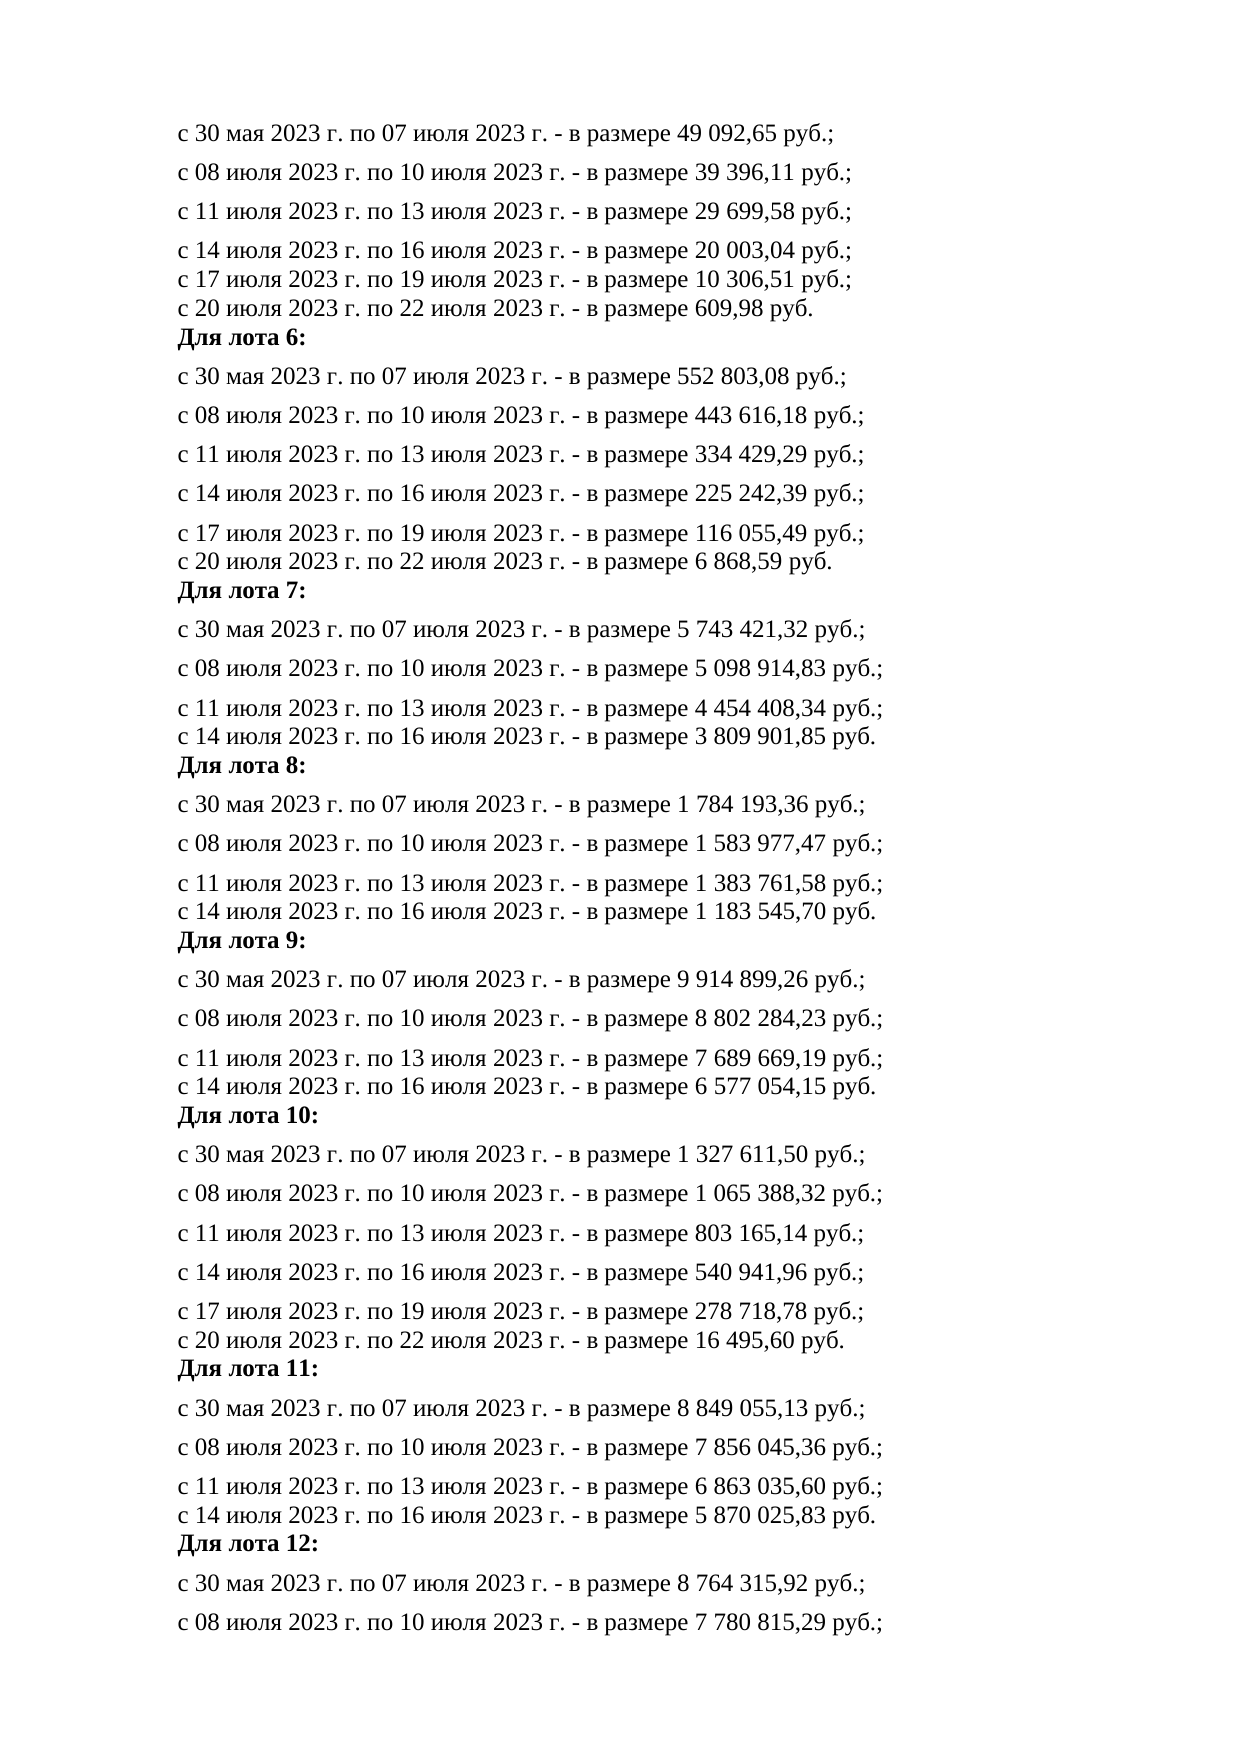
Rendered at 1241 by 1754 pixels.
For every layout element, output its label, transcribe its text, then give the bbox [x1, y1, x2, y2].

text с 30 мая 2023 г. по 07 июля 2023 г. - в размере 1 784 193,36 руб.; [118, 789, 1137, 818]
text с 30 мая 2023 г. по 07 июля 2023 г. - в размере 1 327 611,50 руб.; [118, 1139, 1137, 1168]
text с 30 мая 2023 г. по 07 июля 2023 г. - в размере 5 743 421,32 руб.; [118, 614, 1137, 643]
text с 30 мая 2023 г. по 07 июля 2023 г. - в размере 552 803,08 руб.; [118, 361, 1137, 390]
text с 08 июля 2023 г. по 10 июля 2023 г. - в размере 1 583 977,47 руб.; [118, 828, 1137, 857]
text с 14 июля 2023 г. по 16 июля 2023 г. - в размере 5 870 025,83 руб. [118, 1500, 1137, 1528]
text Для лота 9: [118, 925, 1137, 954]
text с 08 июля 2023 г. по 10 июля 2023 г. - в размере 1 065 388,32 руб.; [118, 1178, 1137, 1207]
text с 08 июля 2023 г. по 10 июля 2023 г. - в размере 7 856 045,36 руб.; [118, 1432, 1137, 1461]
text с 11 июля 2023 г. по 13 июля 2023 г. - в размере 6 863 035,60 руб.; [118, 1471, 1137, 1500]
text с 30 мая 2023 г. по 07 июля 2023 г. - в размере 8 849 055,13 руб.; [118, 1393, 1137, 1421]
text с 08 июля 2023 г. по 10 июля 2023 г. - в размере 8 802 284,23 руб.; [118, 1003, 1137, 1032]
text с 11 июля 2023 г. по 13 июля 2023 г. - в размере 29 699,58 руб.; [118, 196, 1137, 225]
text Для лота 12: [118, 1528, 1137, 1557]
text с 11 июля 2023 г. по 13 июля 2023 г. - в размере 7 689 669,19 руб.; [118, 1043, 1137, 1071]
text с 30 мая 2023 г. по 07 июля 2023 г. - в размере 9 914 899,26 руб.; [118, 964, 1137, 993]
text с 11 июля 2023 г. по 13 июля 2023 г. - в размере 4 454 408,34 руб.; [118, 693, 1137, 721]
text с 20 июля 2023 г. по 22 июля 2023 г. - в размере 16 495,60 руб. [118, 1325, 1137, 1353]
text с 08 июля 2023 г. по 10 июля 2023 г. - в размере 7 780 815,29 руб.; [118, 1607, 1137, 1636]
text с 30 мая 2023 г. по 07 июля 2023 г. - в размере 8 764 315,92 руб.; [118, 1568, 1137, 1596]
text с 14 июля 2023 г. по 16 июля 2023 г. - в размере 20 003,04 руб.; [118, 236, 1137, 264]
text с 14 июля 2023 г. по 16 июля 2023 г. - в размере 3 809 901,85 руб. [118, 721, 1137, 750]
text с 20 июля 2023 г. по 22 июля 2023 г. - в размере 609,98 руб. [118, 293, 1137, 322]
text Для лота 8: [118, 750, 1137, 779]
text Для лота 10: [118, 1100, 1137, 1129]
text с 14 июля 2023 г. по 16 июля 2023 г. - в размере 540 941,96 руб.; [118, 1257, 1137, 1286]
text с 17 июля 2023 г. по 19 июля 2023 г. - в размере 278 718,78 руб.; [118, 1296, 1137, 1325]
text с 17 июля 2023 г. по 19 июля 2023 г. - в размере 10 306,51 руб.; [118, 264, 1137, 293]
text с 14 июля 2023 г. по 16 июля 2023 г. - в размере 6 577 054,15 руб. [118, 1071, 1137, 1100]
text с 14 июля 2023 г. по 16 июля 2023 г. - в размере 225 242,39 руб.; [118, 478, 1137, 507]
text с 14 июля 2023 г. по 16 июля 2023 г. - в размере 1 183 545,70 руб. [118, 896, 1137, 925]
text Для лота 11: [118, 1353, 1137, 1382]
text Для лота 7: [118, 575, 1137, 604]
text с 08 июля 2023 г. по 10 июля 2023 г. - в размере 39 396,11 руб.; [118, 157, 1137, 186]
text с 08 июля 2023 г. по 10 июля 2023 г. - в размере 5 098 914,83 руб.; [118, 653, 1137, 682]
text с 11 июля 2023 г. по 13 июля 2023 г. - в размере 1 383 761,58 руб.; [118, 868, 1137, 896]
text с 30 мая 2023 г. по 07 июля 2023 г. - в размере 49 092,65 руб.; [118, 118, 1137, 147]
text с 08 июля 2023 г. по 10 июля 2023 г. - в размере 443 616,18 руб.; [118, 400, 1137, 429]
text Для лота 6: [118, 322, 1137, 351]
text с 20 июля 2023 г. по 22 июля 2023 г. - в размере 6 868,59 руб. [118, 546, 1137, 575]
text с 11 июля 2023 г. по 13 июля 2023 г. - в размере 334 429,29 руб.; [118, 439, 1137, 468]
text с 17 июля 2023 г. по 19 июля 2023 г. - в размере 116 055,49 руб.; [118, 518, 1137, 546]
text с 11 июля 2023 г. по 13 июля 2023 г. - в размере 803 165,14 руб.; [118, 1218, 1137, 1246]
